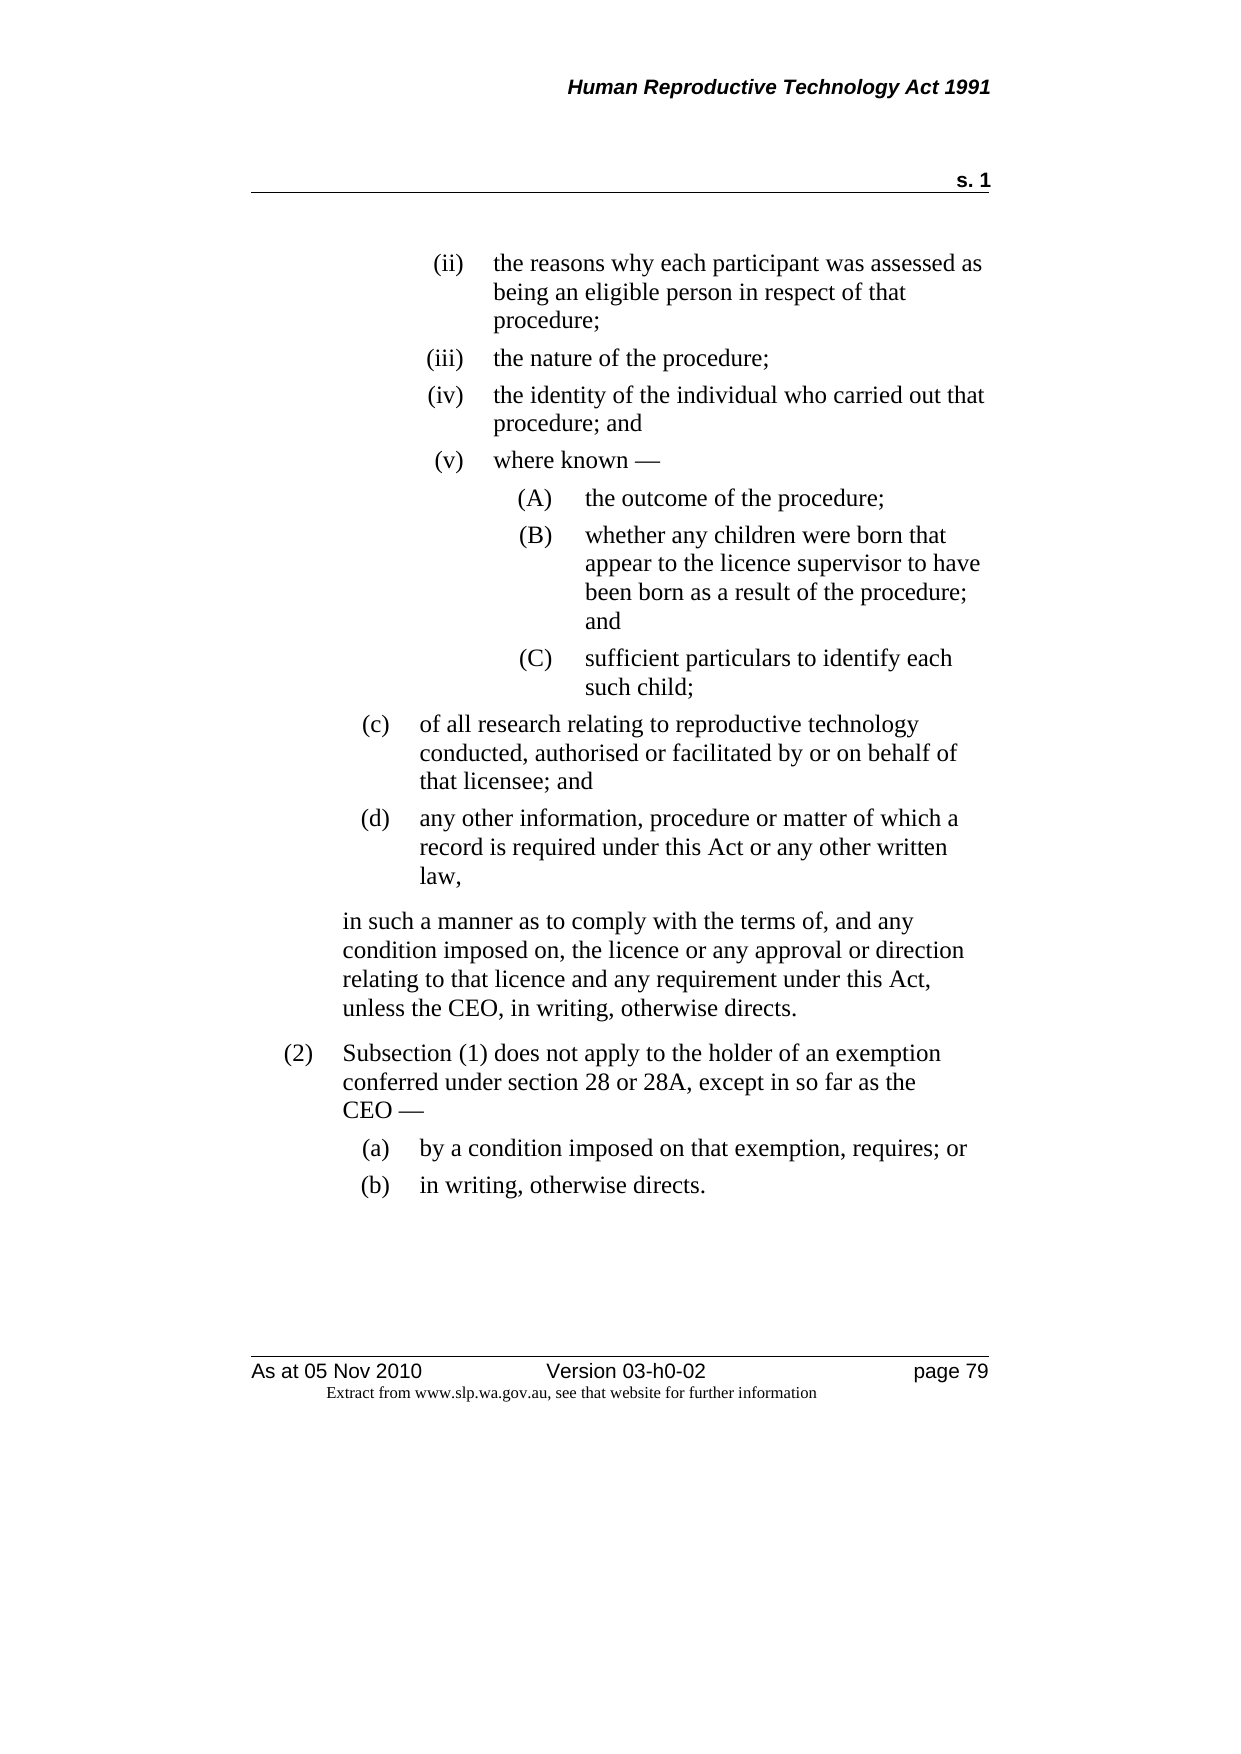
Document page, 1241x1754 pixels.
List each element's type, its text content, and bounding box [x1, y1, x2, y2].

text (iv) the identity of the individual who carried out that procedure; and [251, 380, 989, 437]
text in such a manner as to comply with the terms of, and any condition imposed on, the licence or any approval or direction relating to that licence and any requirement under this Act, unless the CEO, in writing, otherwise directs. [251, 906, 989, 1021]
text (ii) the reasons why each participant was assessed as being an eligible person in respect of that procedure; [251, 248, 989, 334]
text (b) in writing, otherwise directs. [251, 1170, 989, 1198]
text (2) Subsection (1) does not apply to the holder of an exemption conferred under section 28 or 28A, except in so far as the CEO — [251, 1038, 989, 1124]
text (iii) the nature of the procedure; [251, 343, 989, 371]
text (A) the outcome of the procedure; [251, 483, 989, 511]
text (c) of all research relating to reproductive technology conducted, authorised or facilitated by or on behalf of that licensee; and [251, 709, 989, 795]
text (v) where known — [251, 446, 989, 474]
text (a) by a condition imposed on that exemption, requires; or [251, 1133, 989, 1161]
text (d) any other information, procedure or matter of which a record is required under this Act or any other written law, [251, 803, 989, 890]
text (B) whether any children were born that appear to the licence supervisor to have been born as a result of the procedure; and [251, 520, 989, 635]
text (C) sufficient particulars to identify each such child; [251, 643, 989, 701]
